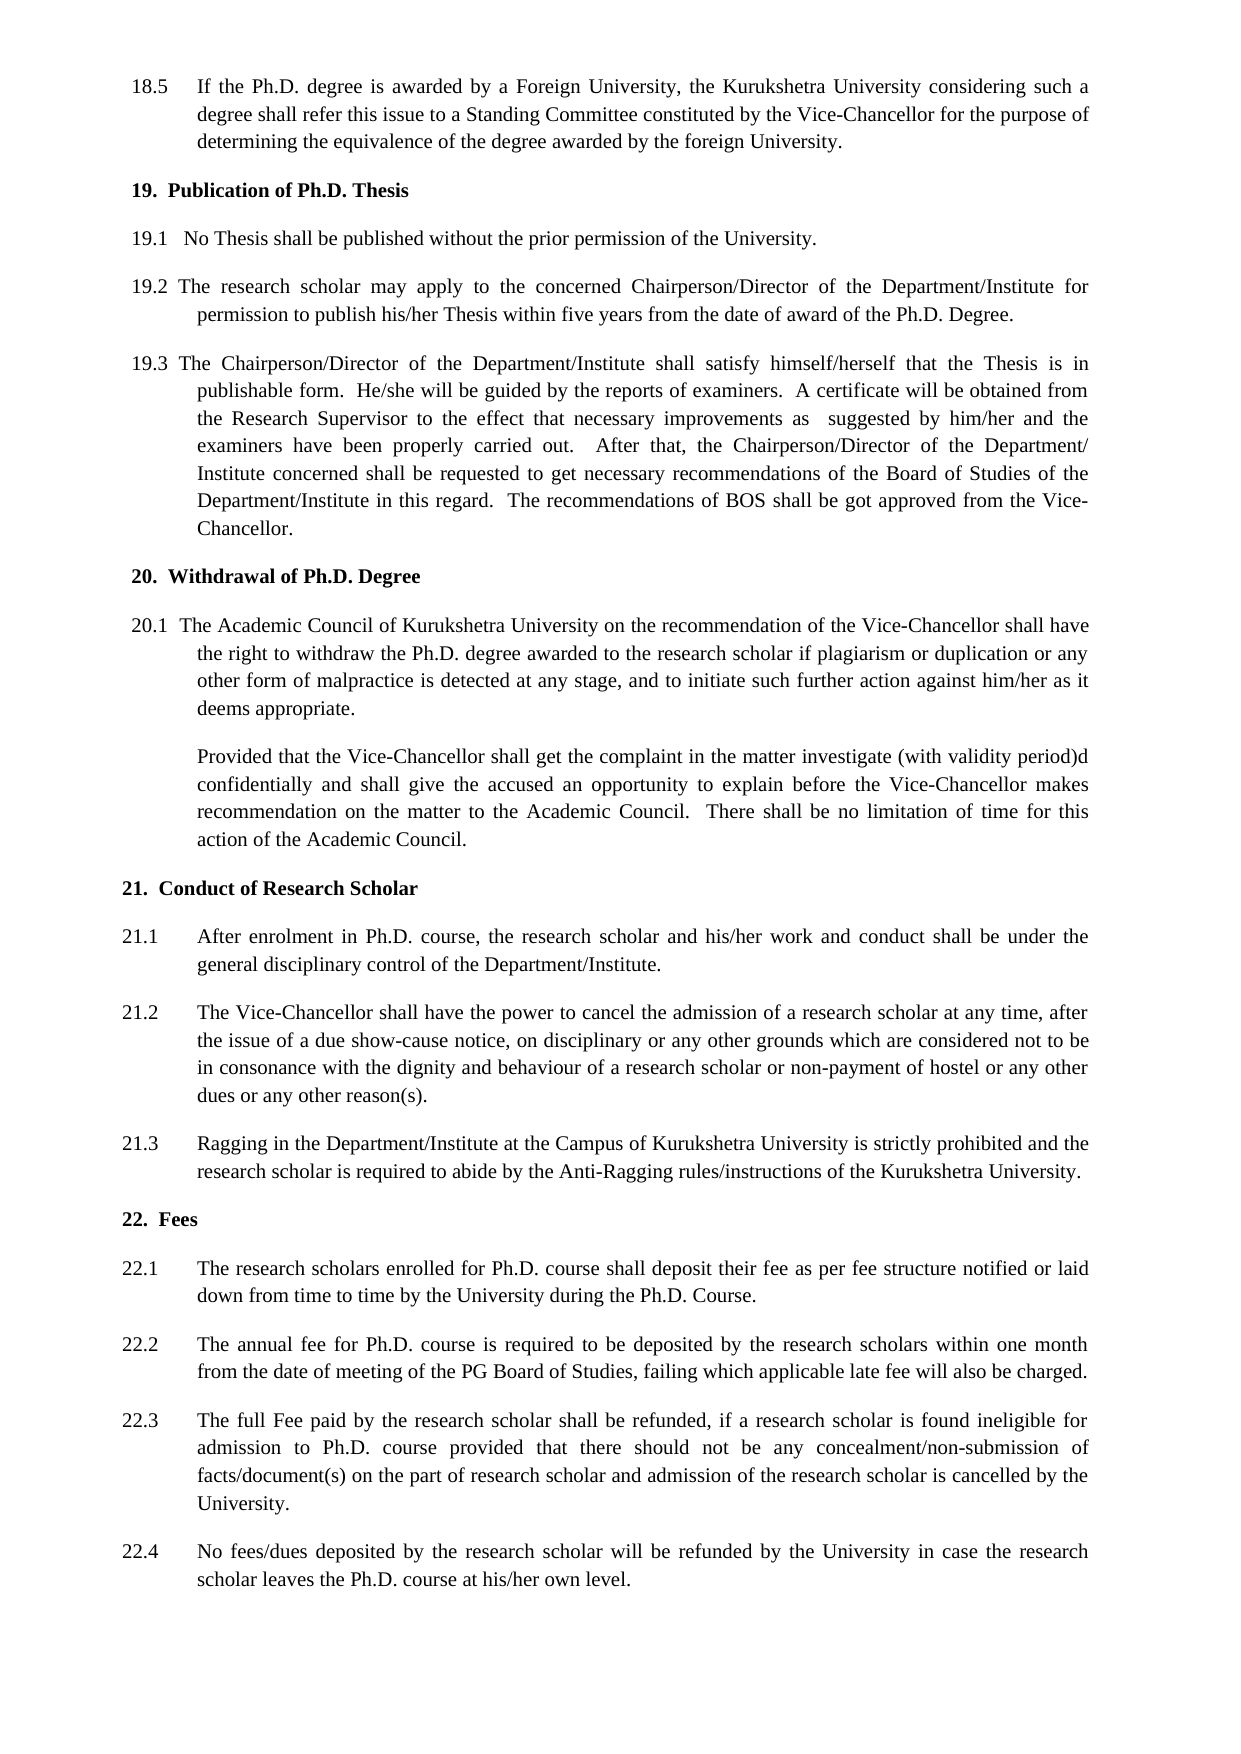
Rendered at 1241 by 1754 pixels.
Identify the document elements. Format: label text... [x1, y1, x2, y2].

text 22.1 The research scholars enrolled for Ph.D. course shall deposit their fee as per fee structure notified or laid down from time to time by the University during the Ph.D. Course. [122, 1256, 1090, 1307]
text 19.2 The research scholar may apply to the concerned Chairperson/Director of the Department/Institute for permission to publish his/her Thesis within five years from the date of award of the Ph.D. Degree. [131, 274, 1090, 326]
text 19. Publication of Ph.D. Thesis [131, 177, 1090, 202]
text 20.1 The Academic Council of Kurukshetra University on the recommendation of the Vice-Chancellor shall have the right to withdraw the Ph.D. degree awarded to the research scholar if plagiarism or duplication or any other form of malpractice is detected at any stage, and to initiate such further action against him/her as it deems appropriate. [131, 613, 1090, 720]
text 22.2 The annual fee for Ph.D. course is required to be deposited by the research scholars within one month from the date of meeting of the PG Board of Studies, failing which applicable late fee will also be charged. [122, 1332, 1090, 1383]
text Provided that the Vice-Chancellor shall get the complaint in the matter investigate (with validity period)d confidentially and shall give the accused an opportunity to explain before the Vice-Chancellor makes recommendation on the matter to the Academic Council. There shall be no limitation of time for this action of the Academic Council. [197, 744, 1090, 851]
text 18.5 If the Ph.D. degree is awarded by a Foreign University, the Kurukshetra University considering such a degree shall refer this issue to a Standing Committee constituted by the Vice-Chancellor for the purpose of determining the equivalence of the degree awarded by the foreign University. [131, 74, 1090, 153]
text 22.4 No fees/dues deposited by the research scholar will be refunded by the University in case the research scholar leaves the Ph.D. course at his/her own level. [122, 1539, 1090, 1591]
text 21. Conduct of Research Scholar [122, 875, 1090, 899]
text 20. Withdrawal of Ph.D. Degree [131, 564, 1090, 588]
text 19.3 The Chairperson/Director of the Department/Institute shall satisfy himself/herself that the Thesis is in publishable form. He/she will be guided by the reports of examiners. A certificate will be obtained from the Research Supervisor to the effect that necessary improvements as suggested by him/her and the examiners have been properly carried out. After that, the Chairperson/Director of the Department/ Institute concerned shall be requested to get necessary recommendations of the Board of Studies of the Department/Institute in this regard. The recommendations of BOS shall be got approved from the Vice-Chancellor. [131, 350, 1090, 540]
text 21.2 The Vice-Chancellor shall have the power to cancel the admission of a research scholar at any time, after the issue of a due show-cause notice, on disciplinary or any other grounds which are considered not to be in consonance with the dignity and behaviour of a research scholar or non-payment of hostel or any other dues or any other reason(s). [122, 1000, 1090, 1107]
text 21.3 Ragging in the Department/Institute at the Campus of Kurukshetra University is strictly prohibited and the research scholar is required to abide by the Anti-Ragging rules/instructions of the Kurukshetra University. [122, 1131, 1090, 1183]
text 22.3 The full Fee paid by the research scholar shall be refunded, if a research scholar is found ineligible for admission to Ph.D. course provided that there should not be any concealment/non-submission of facts/document(s) on the part of research scholar and admission of the research scholar is cancelled by the University. [122, 1408, 1090, 1514]
text 19.1 No Thesis shall be published without the prior permission of the University. [131, 226, 1090, 250]
text 21.1 After enrolment in Ph.D. course, the research scholar and his/her work and conduct shall be under the general disciplinary control of the Department/Institute. [122, 924, 1090, 976]
text 22. Fees [122, 1207, 1090, 1231]
